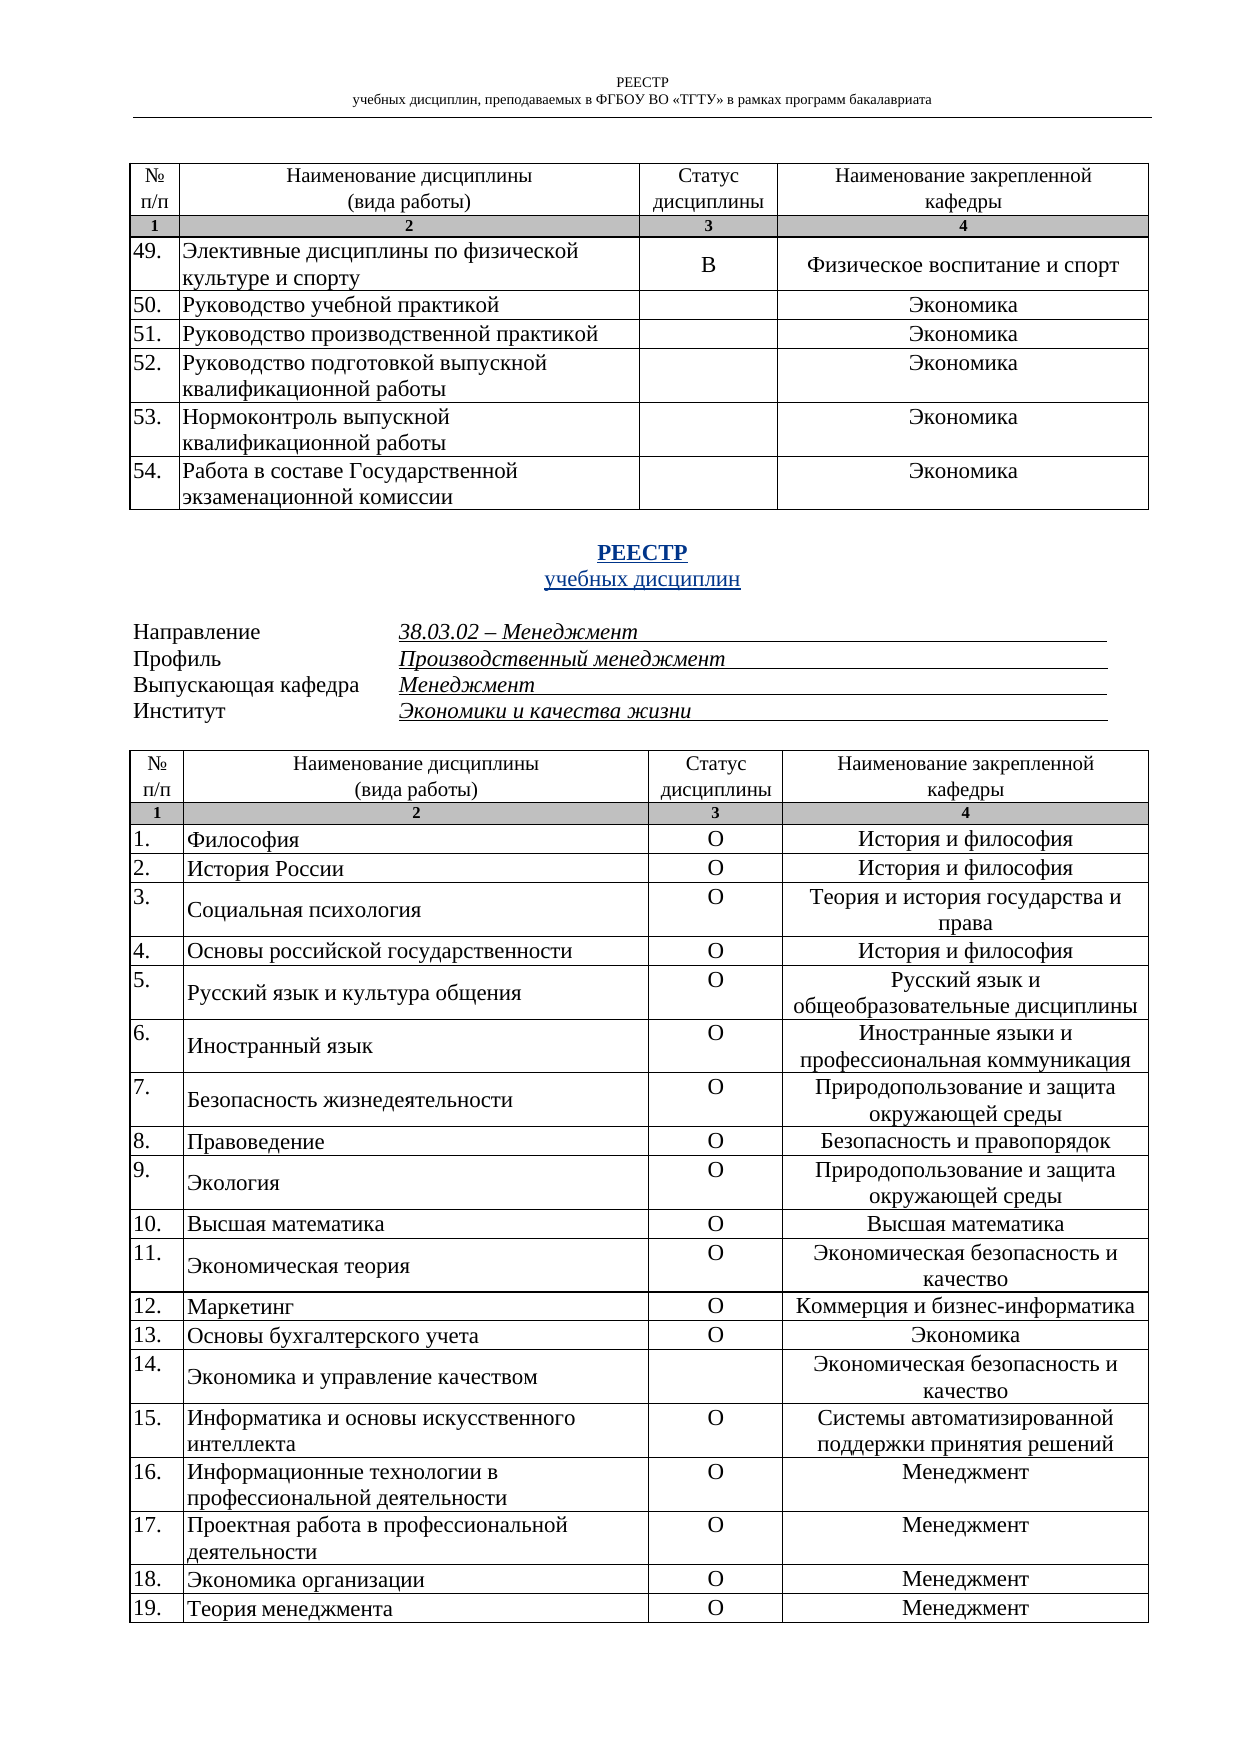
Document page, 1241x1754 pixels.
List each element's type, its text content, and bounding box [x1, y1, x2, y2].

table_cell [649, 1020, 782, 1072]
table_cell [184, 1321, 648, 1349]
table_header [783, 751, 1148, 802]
text Направление 38.03.02 – Менеджмент [133, 618, 1152, 644]
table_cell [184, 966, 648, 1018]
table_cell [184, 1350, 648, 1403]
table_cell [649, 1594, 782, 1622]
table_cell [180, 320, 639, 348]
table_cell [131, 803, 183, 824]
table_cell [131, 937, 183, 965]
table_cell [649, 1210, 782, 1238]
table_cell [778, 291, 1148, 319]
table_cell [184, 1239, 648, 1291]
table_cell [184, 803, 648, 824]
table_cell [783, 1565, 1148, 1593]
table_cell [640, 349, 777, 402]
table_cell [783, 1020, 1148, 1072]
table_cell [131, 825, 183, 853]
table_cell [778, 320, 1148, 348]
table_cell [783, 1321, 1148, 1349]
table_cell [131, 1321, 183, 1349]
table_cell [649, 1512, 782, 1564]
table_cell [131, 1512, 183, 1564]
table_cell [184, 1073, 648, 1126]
text учебных дисциплин [133, 566, 1152, 592]
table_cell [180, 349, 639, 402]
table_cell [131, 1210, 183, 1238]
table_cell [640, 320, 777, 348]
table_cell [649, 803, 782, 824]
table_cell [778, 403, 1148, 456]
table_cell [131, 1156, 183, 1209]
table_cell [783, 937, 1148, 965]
text Институт Экономики и качества жизни [133, 697, 1152, 724]
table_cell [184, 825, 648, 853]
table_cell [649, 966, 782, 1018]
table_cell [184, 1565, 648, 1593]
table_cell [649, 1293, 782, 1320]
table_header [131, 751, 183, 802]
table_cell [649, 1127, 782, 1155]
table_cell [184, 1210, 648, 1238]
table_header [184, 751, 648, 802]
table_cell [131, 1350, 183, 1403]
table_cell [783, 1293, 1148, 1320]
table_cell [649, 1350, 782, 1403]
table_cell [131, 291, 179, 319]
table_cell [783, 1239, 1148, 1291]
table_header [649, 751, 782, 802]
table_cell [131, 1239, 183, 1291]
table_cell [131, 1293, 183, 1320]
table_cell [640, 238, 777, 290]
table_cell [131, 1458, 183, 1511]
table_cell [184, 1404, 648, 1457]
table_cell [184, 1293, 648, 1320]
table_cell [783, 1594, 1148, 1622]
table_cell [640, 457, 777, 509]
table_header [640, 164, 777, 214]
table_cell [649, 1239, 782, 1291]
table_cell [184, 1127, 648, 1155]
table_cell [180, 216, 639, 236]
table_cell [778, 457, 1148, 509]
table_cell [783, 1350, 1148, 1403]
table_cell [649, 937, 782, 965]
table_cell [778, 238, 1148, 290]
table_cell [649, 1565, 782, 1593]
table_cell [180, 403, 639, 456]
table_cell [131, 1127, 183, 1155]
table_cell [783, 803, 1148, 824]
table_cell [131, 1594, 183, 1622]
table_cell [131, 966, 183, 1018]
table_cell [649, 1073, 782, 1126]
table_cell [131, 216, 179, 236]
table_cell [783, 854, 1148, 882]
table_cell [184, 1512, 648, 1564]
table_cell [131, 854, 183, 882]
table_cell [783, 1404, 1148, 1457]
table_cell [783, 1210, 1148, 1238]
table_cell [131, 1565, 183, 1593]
text РЕЕСТР [133, 539, 1152, 566]
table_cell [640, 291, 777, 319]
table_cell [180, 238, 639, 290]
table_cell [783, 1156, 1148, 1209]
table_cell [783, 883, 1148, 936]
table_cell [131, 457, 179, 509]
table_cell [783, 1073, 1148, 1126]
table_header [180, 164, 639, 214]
text Профиль Производственный менеджмент [133, 644, 1152, 671]
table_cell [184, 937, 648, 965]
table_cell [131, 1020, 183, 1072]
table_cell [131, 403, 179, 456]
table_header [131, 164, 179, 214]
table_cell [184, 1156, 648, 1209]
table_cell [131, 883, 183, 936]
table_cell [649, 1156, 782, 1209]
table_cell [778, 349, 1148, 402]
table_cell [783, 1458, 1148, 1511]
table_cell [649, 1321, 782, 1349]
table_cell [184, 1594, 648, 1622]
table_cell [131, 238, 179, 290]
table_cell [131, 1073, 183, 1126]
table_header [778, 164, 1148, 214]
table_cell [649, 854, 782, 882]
text Выпускающая кафедра Менеджмент [133, 671, 1152, 697]
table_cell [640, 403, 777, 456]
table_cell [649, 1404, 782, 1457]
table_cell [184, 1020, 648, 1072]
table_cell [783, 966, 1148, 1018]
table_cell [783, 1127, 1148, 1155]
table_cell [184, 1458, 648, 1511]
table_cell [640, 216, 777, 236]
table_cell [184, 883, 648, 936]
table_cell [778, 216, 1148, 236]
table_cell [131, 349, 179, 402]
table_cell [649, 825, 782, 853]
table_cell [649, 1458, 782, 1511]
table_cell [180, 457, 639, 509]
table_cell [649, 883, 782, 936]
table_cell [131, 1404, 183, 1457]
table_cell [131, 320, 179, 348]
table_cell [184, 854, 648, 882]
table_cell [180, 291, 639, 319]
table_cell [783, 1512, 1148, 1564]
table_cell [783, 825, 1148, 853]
